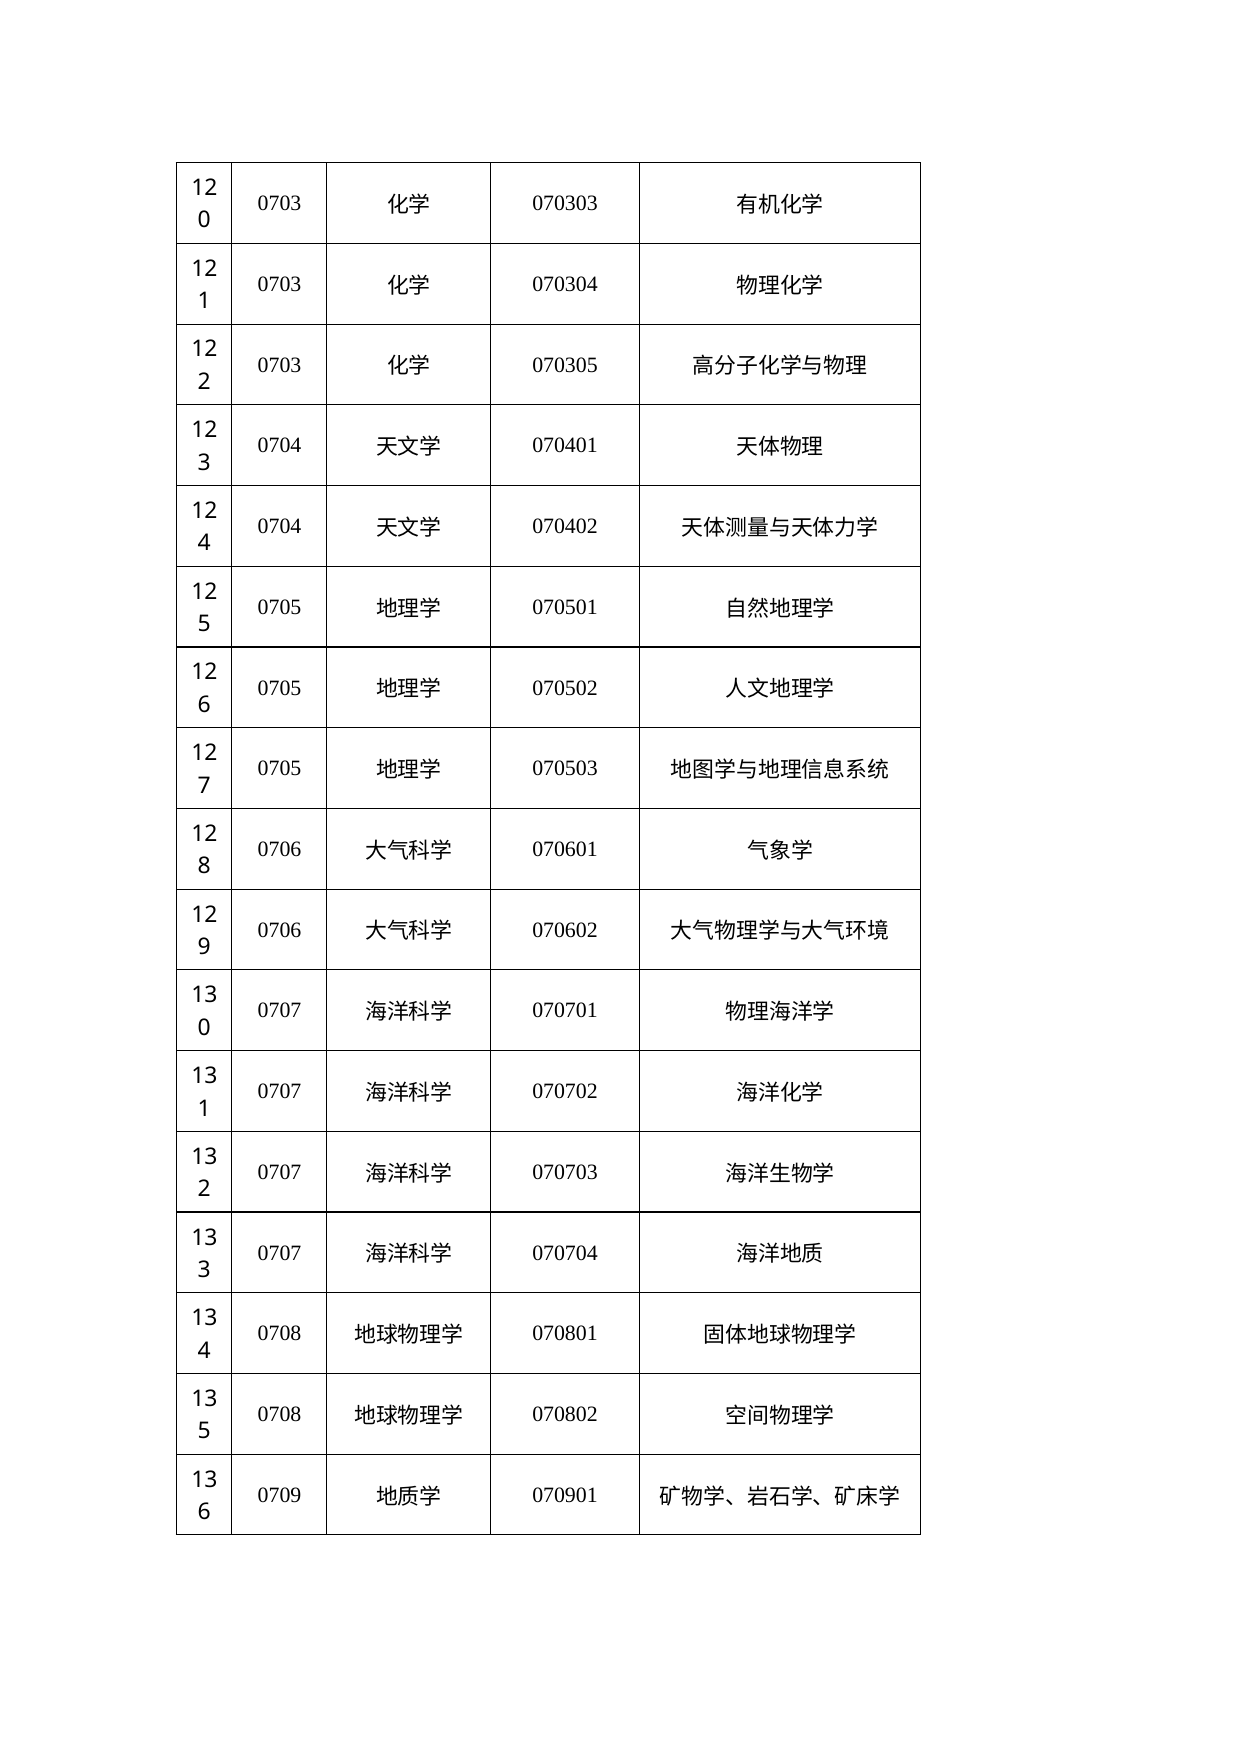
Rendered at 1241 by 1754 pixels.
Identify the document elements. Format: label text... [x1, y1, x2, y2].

table_cell 空间物理学 [640, 1374, 920, 1454]
table_cell 0703 [232, 163, 326, 243]
table_cell 海洋科学 [327, 1051, 490, 1131]
table_cell 0705 [232, 728, 326, 808]
table_cell 123 [177, 405, 231, 485]
table_cell 0703 [232, 325, 326, 404]
table_cell 大气物理学与大气环境 [640, 890, 920, 969]
table_cell 070703 [491, 1132, 639, 1211]
table_cell 化学 [327, 325, 490, 404]
table_cell 070401 [491, 405, 639, 485]
table_cell 0708 [232, 1374, 326, 1454]
table_cell 133 [177, 1213, 231, 1292]
table_cell 134 [177, 1293, 231, 1373]
table_cell 地图学与地理信息系统 [640, 728, 920, 808]
table_cell 070702 [491, 1051, 639, 1131]
table_cell 0706 [232, 809, 326, 888]
table_cell 海洋生物学 [640, 1132, 920, 1211]
table_cell 地球物理学 [327, 1293, 490, 1373]
table_cell 自然地理学 [640, 567, 920, 646]
table_cell 有机化学 [640, 163, 920, 243]
table_cell 0709 [232, 1455, 326, 1534]
table_cell 天文学 [327, 486, 490, 566]
table_cell 固体地球物理学 [640, 1293, 920, 1373]
table_cell 海洋地质 [640, 1213, 920, 1292]
table_cell 天体物理 [640, 405, 920, 485]
table_cell 0704 [232, 405, 326, 485]
table_cell 地理学 [327, 728, 490, 808]
table_cell 地理学 [327, 567, 490, 646]
table_cell 海洋科学 [327, 1132, 490, 1211]
table_cell 矿物学、岩石学、矿床学 [640, 1455, 920, 1534]
table_cell 124 [177, 486, 231, 566]
table_cell 0707 [232, 970, 326, 1050]
table_cell 物理化学 [640, 244, 920, 323]
table_cell 化学 [327, 163, 490, 243]
table_cell 070502 [491, 648, 639, 727]
table_cell 070602 [491, 890, 639, 969]
table_cell 128 [177, 809, 231, 888]
table_cell 海洋科学 [327, 970, 490, 1050]
table_cell 化学 [327, 244, 490, 323]
table_cell 070304 [491, 244, 639, 323]
table_cell 070704 [491, 1213, 639, 1292]
table_cell 070503 [491, 728, 639, 808]
table_cell 0707 [232, 1213, 326, 1292]
table_cell 070802 [491, 1374, 639, 1454]
table_cell 天体测量与天体力学 [640, 486, 920, 566]
table_cell 126 [177, 648, 231, 727]
table_cell 天文学 [327, 405, 490, 485]
table_cell 132 [177, 1132, 231, 1211]
table_cell 131 [177, 1051, 231, 1131]
table_cell 0707 [232, 1051, 326, 1131]
table_cell 0708 [232, 1293, 326, 1373]
table_cell 0707 [232, 1132, 326, 1211]
table_cell 地球物理学 [327, 1374, 490, 1454]
table_cell 大气科学 [327, 890, 490, 969]
table_cell 地理学 [327, 648, 490, 727]
table_cell 070501 [491, 567, 639, 646]
table_cell 136 [177, 1455, 231, 1534]
table_cell 0706 [232, 890, 326, 969]
table_cell 070303 [491, 163, 639, 243]
table_cell 122 [177, 325, 231, 404]
table_cell 125 [177, 567, 231, 646]
table_cell 0705 [232, 567, 326, 646]
table_cell 121 [177, 244, 231, 323]
table_cell 135 [177, 1374, 231, 1454]
table_cell 海洋化学 [640, 1051, 920, 1131]
table_cell 070701 [491, 970, 639, 1050]
table_cell 070402 [491, 486, 639, 566]
table_cell 人文地理学 [640, 648, 920, 727]
table_cell 海洋科学 [327, 1213, 490, 1292]
table_cell 070901 [491, 1455, 639, 1534]
table_cell 0705 [232, 648, 326, 727]
table_cell 物理海洋学 [640, 970, 920, 1050]
table_cell 129 [177, 890, 231, 969]
table_cell 070305 [491, 325, 639, 404]
table_cell 127 [177, 728, 231, 808]
table_cell 0704 [232, 486, 326, 566]
table_cell 0703 [232, 244, 326, 323]
table_cell 120 [177, 163, 231, 243]
table_cell 高分子化学与物理 [640, 325, 920, 404]
table_cell 大气科学 [327, 809, 490, 888]
table_cell 070601 [491, 809, 639, 888]
table_cell 070801 [491, 1293, 639, 1373]
table_cell 气象学 [640, 809, 920, 888]
table_cell 地质学 [327, 1455, 490, 1534]
table_cell 130 [177, 970, 231, 1050]
